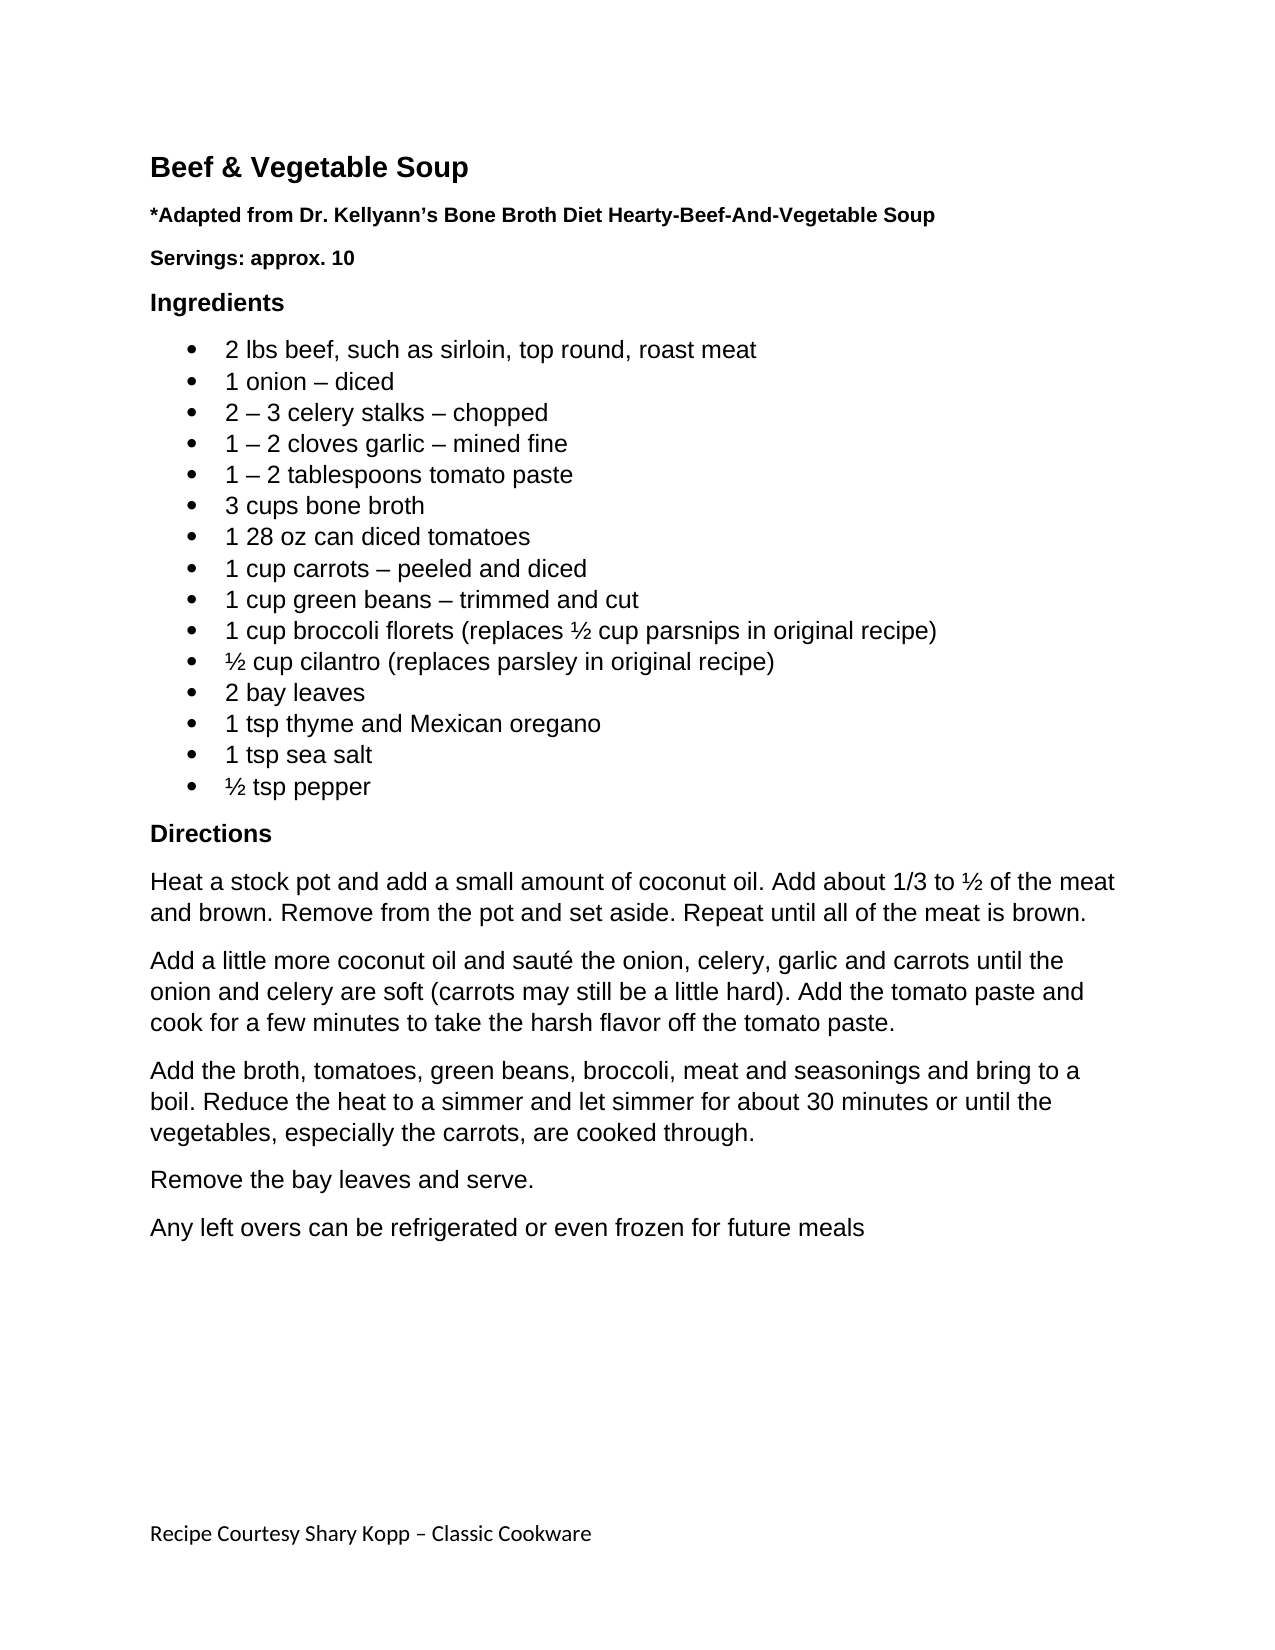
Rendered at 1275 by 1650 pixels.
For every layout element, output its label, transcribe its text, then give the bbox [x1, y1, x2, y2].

list 1 28 oz can diced tomatoes [187, 522, 1125, 551]
list ½ tsp pepper [187, 772, 1125, 800]
list 2 lbs beef, such as sirloin, top round, roast meat [187, 336, 1125, 364]
text Heat a stock pot and add a small amount of coconut oil. Add about 1/3 to ½ of the meat and brown. Remove from the pot and set aside. Repeat until all of the meat is brown. [150, 867, 1125, 927]
list 1 cup broccoli florets (replaces ½ cup parsnips in original recipe) [187, 616, 1125, 645]
text Add the broth, tomatoes, green beans, broccoli, meat and seasonings and bring to a boil. Reduce the heat to a simmer and let simmer for about 30 minutes or until the vegetables, especially the carrots, are cooked through. [150, 1056, 1125, 1146]
text *Adapted from Dr. Kellyann’s Bone Broth Diet Hearty-Beef-And-Vegetable Soup [150, 203, 1125, 227]
list 2 – 3 celery stalks – chopped [187, 398, 1125, 427]
text Beef & Vegetable Soup [150, 150, 1125, 183]
text Servings: approx. 10 [150, 245, 1125, 269]
list 1 cup carrots – peeled and diced [187, 553, 1125, 582]
text Any left overs can be refrigerated or even frozen for future meals [150, 1213, 1125, 1242]
text Remove the bay leaves and serve. [150, 1165, 1125, 1194]
list 3 cups bone broth [187, 491, 1125, 520]
list 1 tsp sea salt [187, 740, 1125, 769]
text Add a little more coconut oil and sauté the onion, celery, garlic and carrots until the onion and celery are soft (carrots may still be a little hard). Add the tomato paste and cook for a few minutes to take the harsh flavor off the tomato paste. [150, 946, 1125, 1037]
list 2 bay leaves [187, 678, 1125, 707]
list 1 – 2 cloves garlic – mined fine [187, 429, 1125, 458]
list ½ cup cilantro (replaces parsley in original recipe) [187, 647, 1125, 676]
list 1 – 2 tablespoons tomato paste [187, 460, 1125, 489]
list 1 cup green beans – trimmed and cut [187, 585, 1125, 613]
list 1 tsp thyme and Mexican oregano [187, 709, 1125, 738]
text Directions [150, 819, 1125, 848]
text Ingredients [150, 288, 1125, 317]
list 1 onion – diced [187, 367, 1125, 396]
